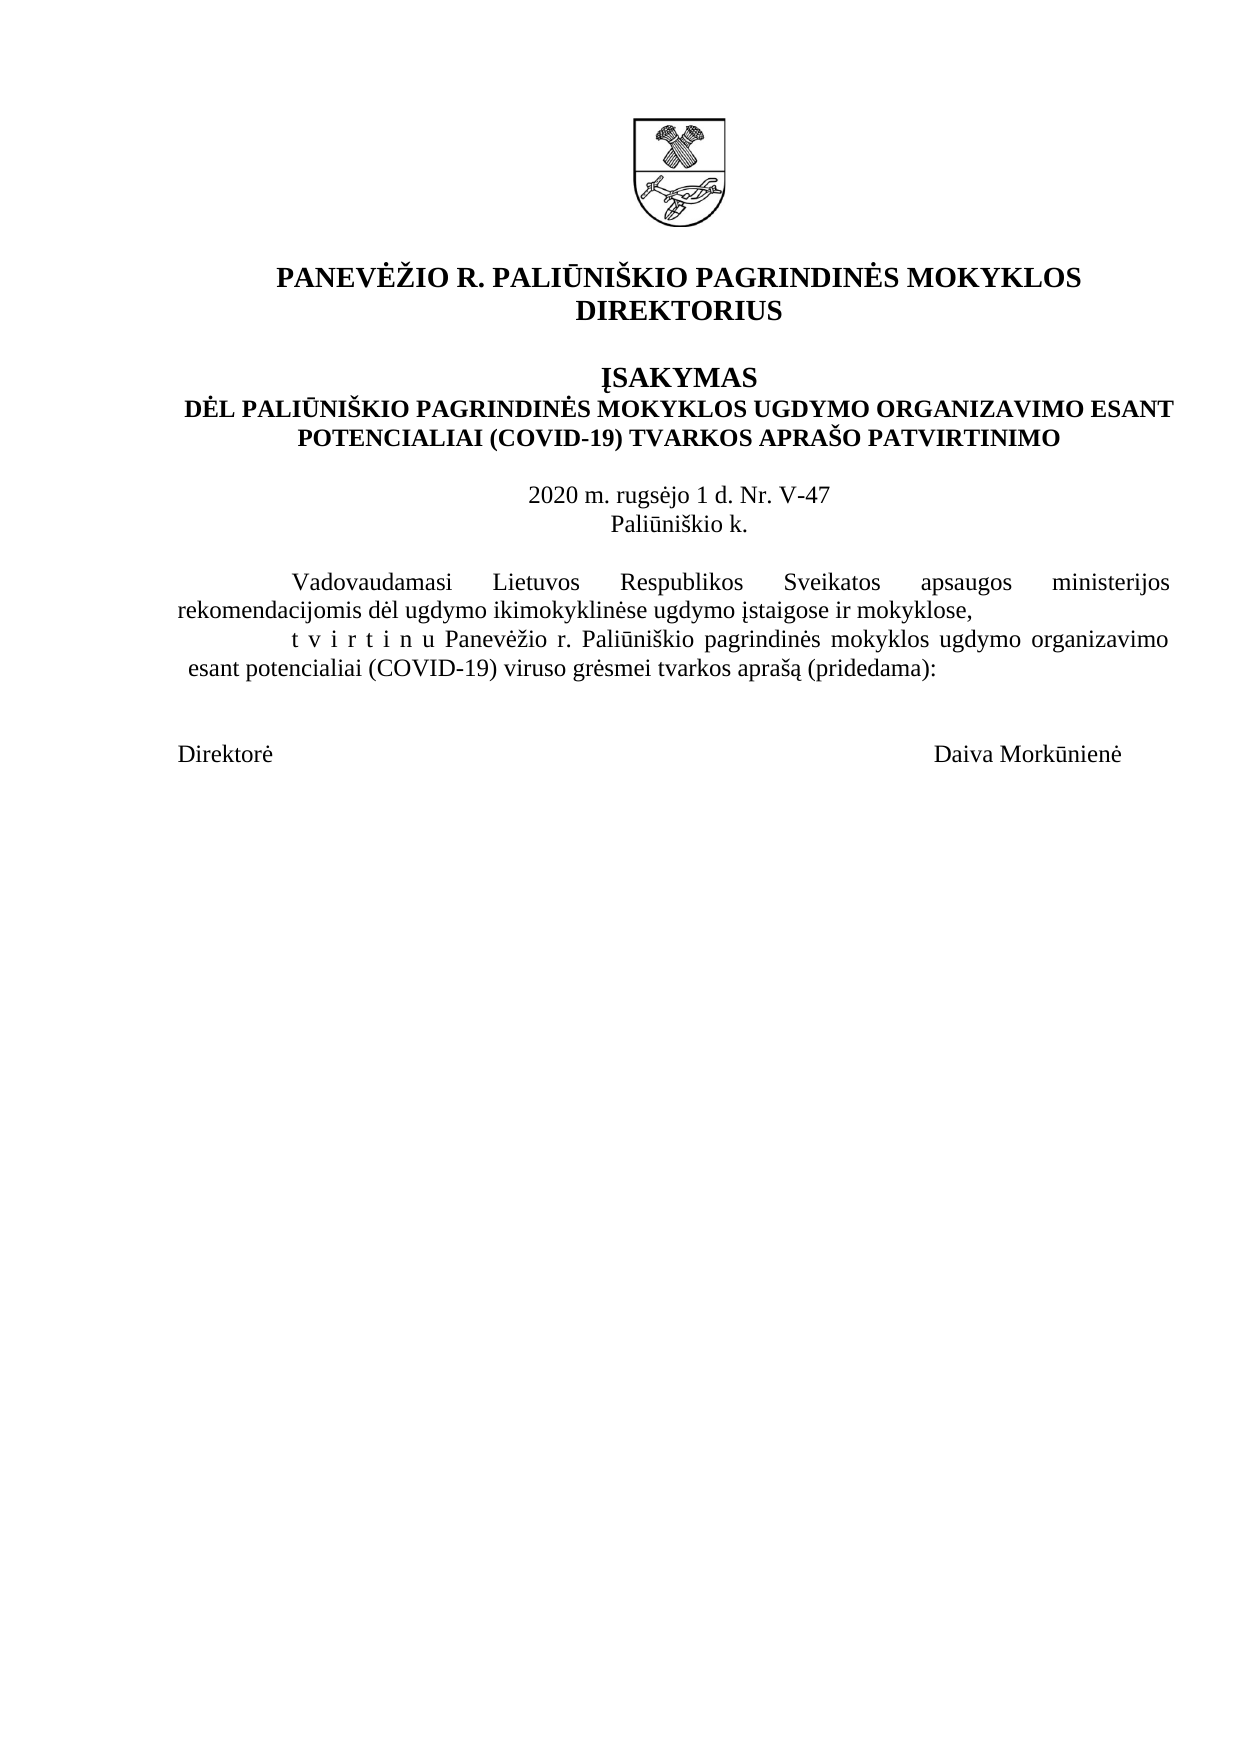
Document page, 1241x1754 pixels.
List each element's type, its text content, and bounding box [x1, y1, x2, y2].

text Vadovaudamasi Lietuvos Respublikos Sveikatos apsaugos ministerijos rekomendacijomis dėl ugdymo ikimokyklinėse ugdymo įstaigose ir mokyklose, [177, 567, 1170, 624]
text t v i r t i n u Panevėžio r. Paliūniškio pagrindinės mokyklos ugdymo organizavimo esant potencialiai (COVID-19) viruso grėsmei tvarkos aprašą (pridedama): [188, 624, 1170, 682]
text Direktorė Daiva Morkūnienė [177, 739, 1181, 768]
text DIREKTORIUS [177, 293, 1181, 327]
text Paliūniškio k. [177, 509, 1181, 538]
text ĮSAKYMAS [177, 360, 1181, 394]
text DĖL PALIŪNIŠKIO PAGRINDINĖS MOKYKLOS UGDYMO ORGANIZAVIMO ESANT POTENCIALIAI (COVID-19) TVARKOS APRAŠO PATVIRTINIMO [177, 394, 1181, 451]
text PANEVĖŽIO R. PALIŪNIŠKIO PAGRINDINĖS MOKYKLOS [177, 260, 1181, 293]
picture [633, 118, 726, 227]
text 2020 m. rugsėjo 1 d. Nr. V-47 [177, 480, 1181, 509]
